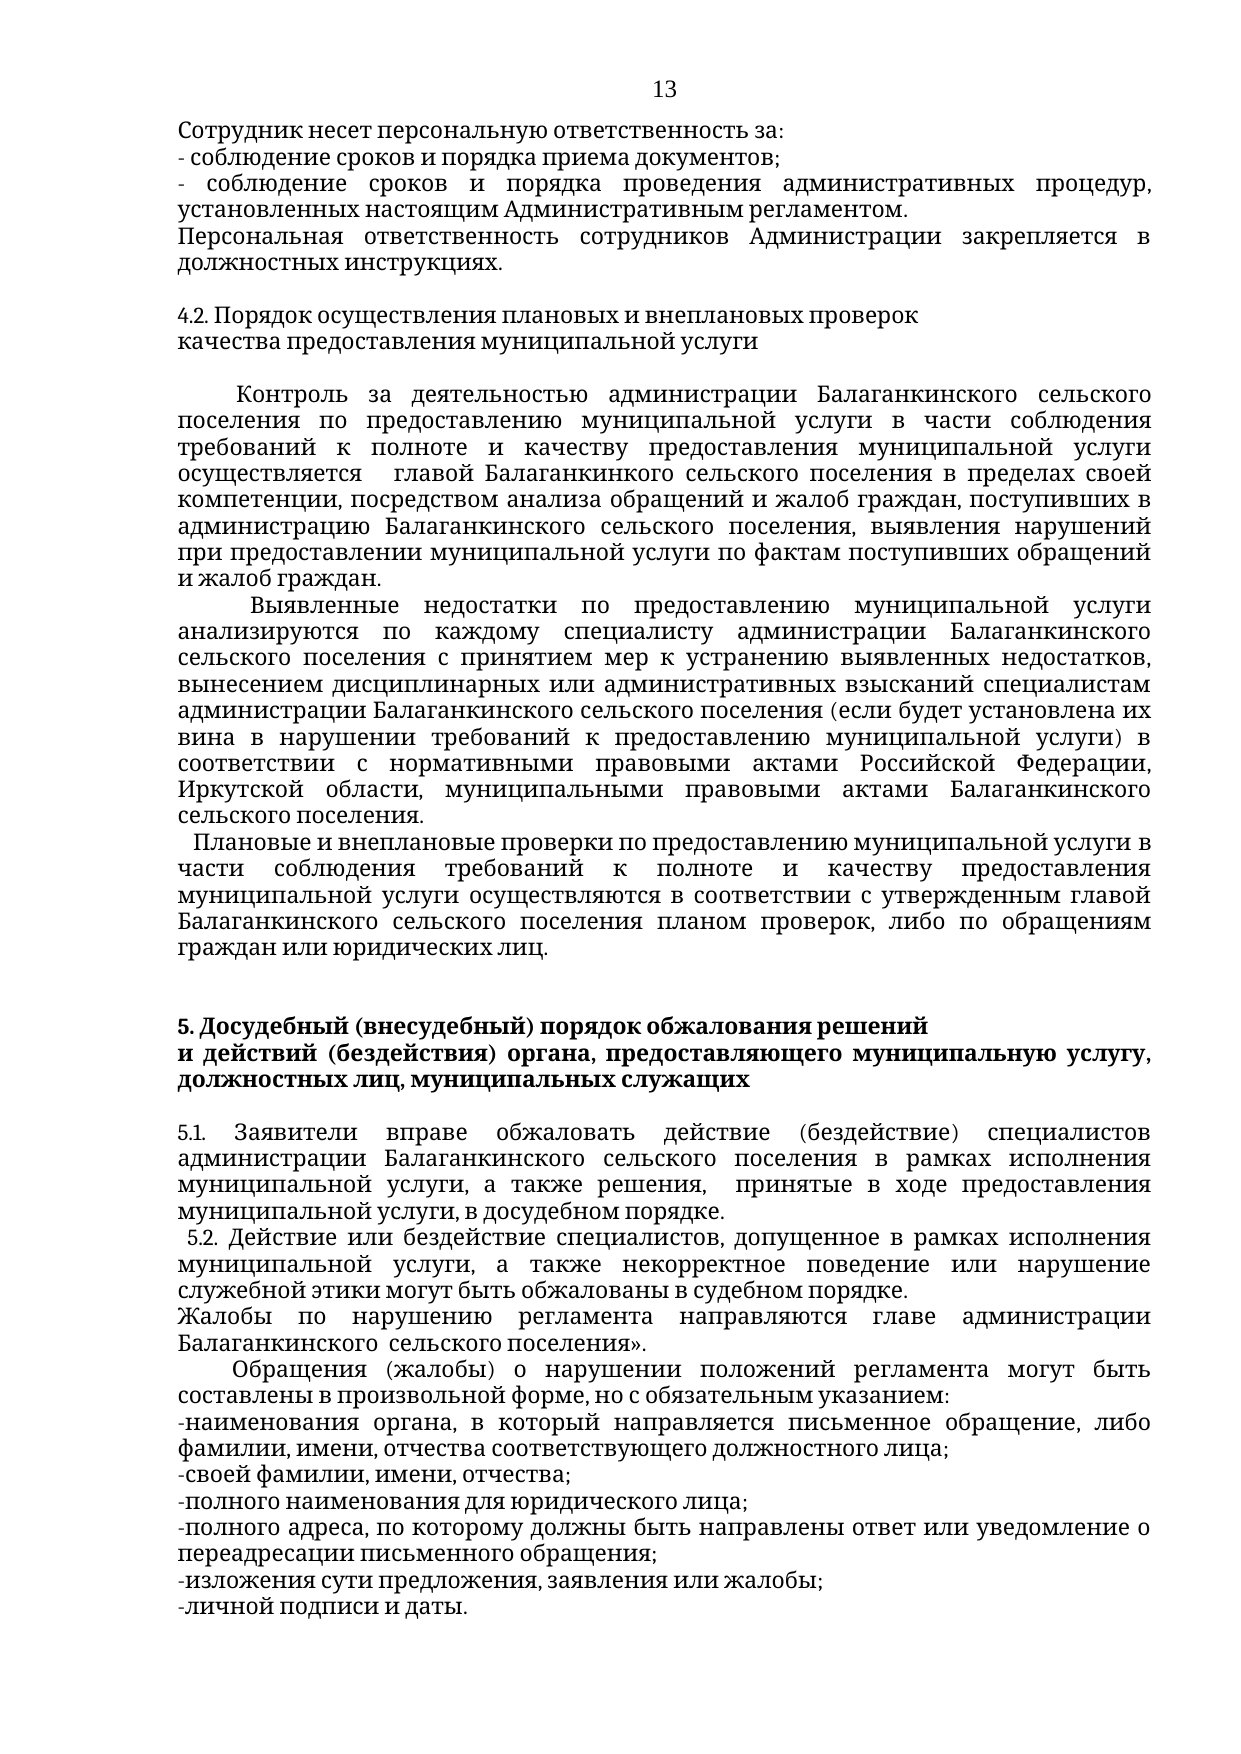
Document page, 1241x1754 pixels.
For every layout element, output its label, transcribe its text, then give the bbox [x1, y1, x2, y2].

text Плановые и внеплановые проверки по предоставлению муниципальной услуги в части соблюдения требований к полноте и качеству предоставления муниципальной услуги осуществляются в соответствии с утвержденным главой Балаганкинского сельского поселения планом проверок, либо по обращениям граждан или юридических лиц. [177, 830, 1152, 961]
text -полного наименования для юридического лица; [177, 1488, 1152, 1515]
text - соблюдение сроков и порядка проведения административных процедур, установленных настоящим Административным регламентом. [177, 171, 1152, 223]
text Сотрудник несет персональную ответственность за: [177, 118, 1152, 144]
text Выявленные недостатки по предоставлению муниципальной услуги анализируются по каждому специалисту администрации Балаганкинского сельского поселения с принятием мер к устранению выявленных недостатков, вынесением дисциплинарных или административных взысканий специалистам администрации Балаганкинского сельского поселения (если будет установлена их вина в нарушении требований к предоставлению муниципальной услуги) в соответствии с нормативными правовыми актами Российской Федерации, Иркутской области, муниципальными правовыми актами Балаганкинского сельского поселения. [177, 592, 1152, 830]
text Жалобы по нарушению регламента направляются главе администрации Балаганкинского сельского поселения». [177, 1304, 1152, 1357]
text Обращения (жалобы) о нарушении положений регламента могут быть составлены в произвольной форме, но с обязательным указанием: [177, 1357, 1152, 1409]
text качества предоставления муниципальной услуги [177, 329, 1152, 355]
text -наименования органа, в который направляется письменное обращение, либо фамилии, имени, отчества соответствующего должностного лица; [177, 1409, 1152, 1462]
text Контроль за деятельностью администрации Балаганкинского сельского поселения по предоставлению муниципальной услуги в части соблюдения требований к полноте и качеству предоставления муниципальной услуги осуществляется главой Балаганкинкого сельского поселения в пределах своей компетенции, посредством анализа обращений и жалоб граждан, поступивших в администрацию Балаганкинского сельского поселения, выявления нарушений при предоставлении муниципальной услуги по фактам поступивших обращений и жалоб граждан. [177, 382, 1152, 592]
text 5. Досудебный (внесудебный) порядок обжалования решений [177, 1014, 1152, 1041]
text 5.2. Действие или бездействие специалистов, допущенное в рамках исполнения муниципальной услуги, а также некорректное поведение или нарушение служебной этики могут быть обжалованы в судебном порядке. [177, 1225, 1152, 1304]
text 5.1. Заявители вправе обжаловать действие (бездействие) специалистов администрации Балаганкинского сельского поселения в рамках исполнения муниципальной услуги, а также решения, принятые в ходе предоставления муниципальной услуги, в досудебном порядке. [177, 1119, 1152, 1225]
text -личной подписи и даты. [177, 1594, 1152, 1620]
text и действий (бездействия) органа, предоставляющего муниципальную услугу, должностных лиц, муниципальных служащих [177, 1041, 1152, 1093]
text -своей фамилии, имени, отчества; [177, 1462, 1152, 1488]
text - соблюдение сроков и порядка приема документов; [177, 144, 1152, 171]
text -полного адреса, по которому должны быть направлены ответ или уведомление о переадресации письменного обращения; [177, 1515, 1152, 1568]
text Персональная ответственность сотрудников Администрации закрепляется в должностных инструкциях. [177, 223, 1152, 276]
text 4.2. Порядок осуществления плановых и внеплановых проверок [177, 303, 1152, 329]
text -изложения сути предложения, заявления или жалобы; [177, 1568, 1152, 1594]
